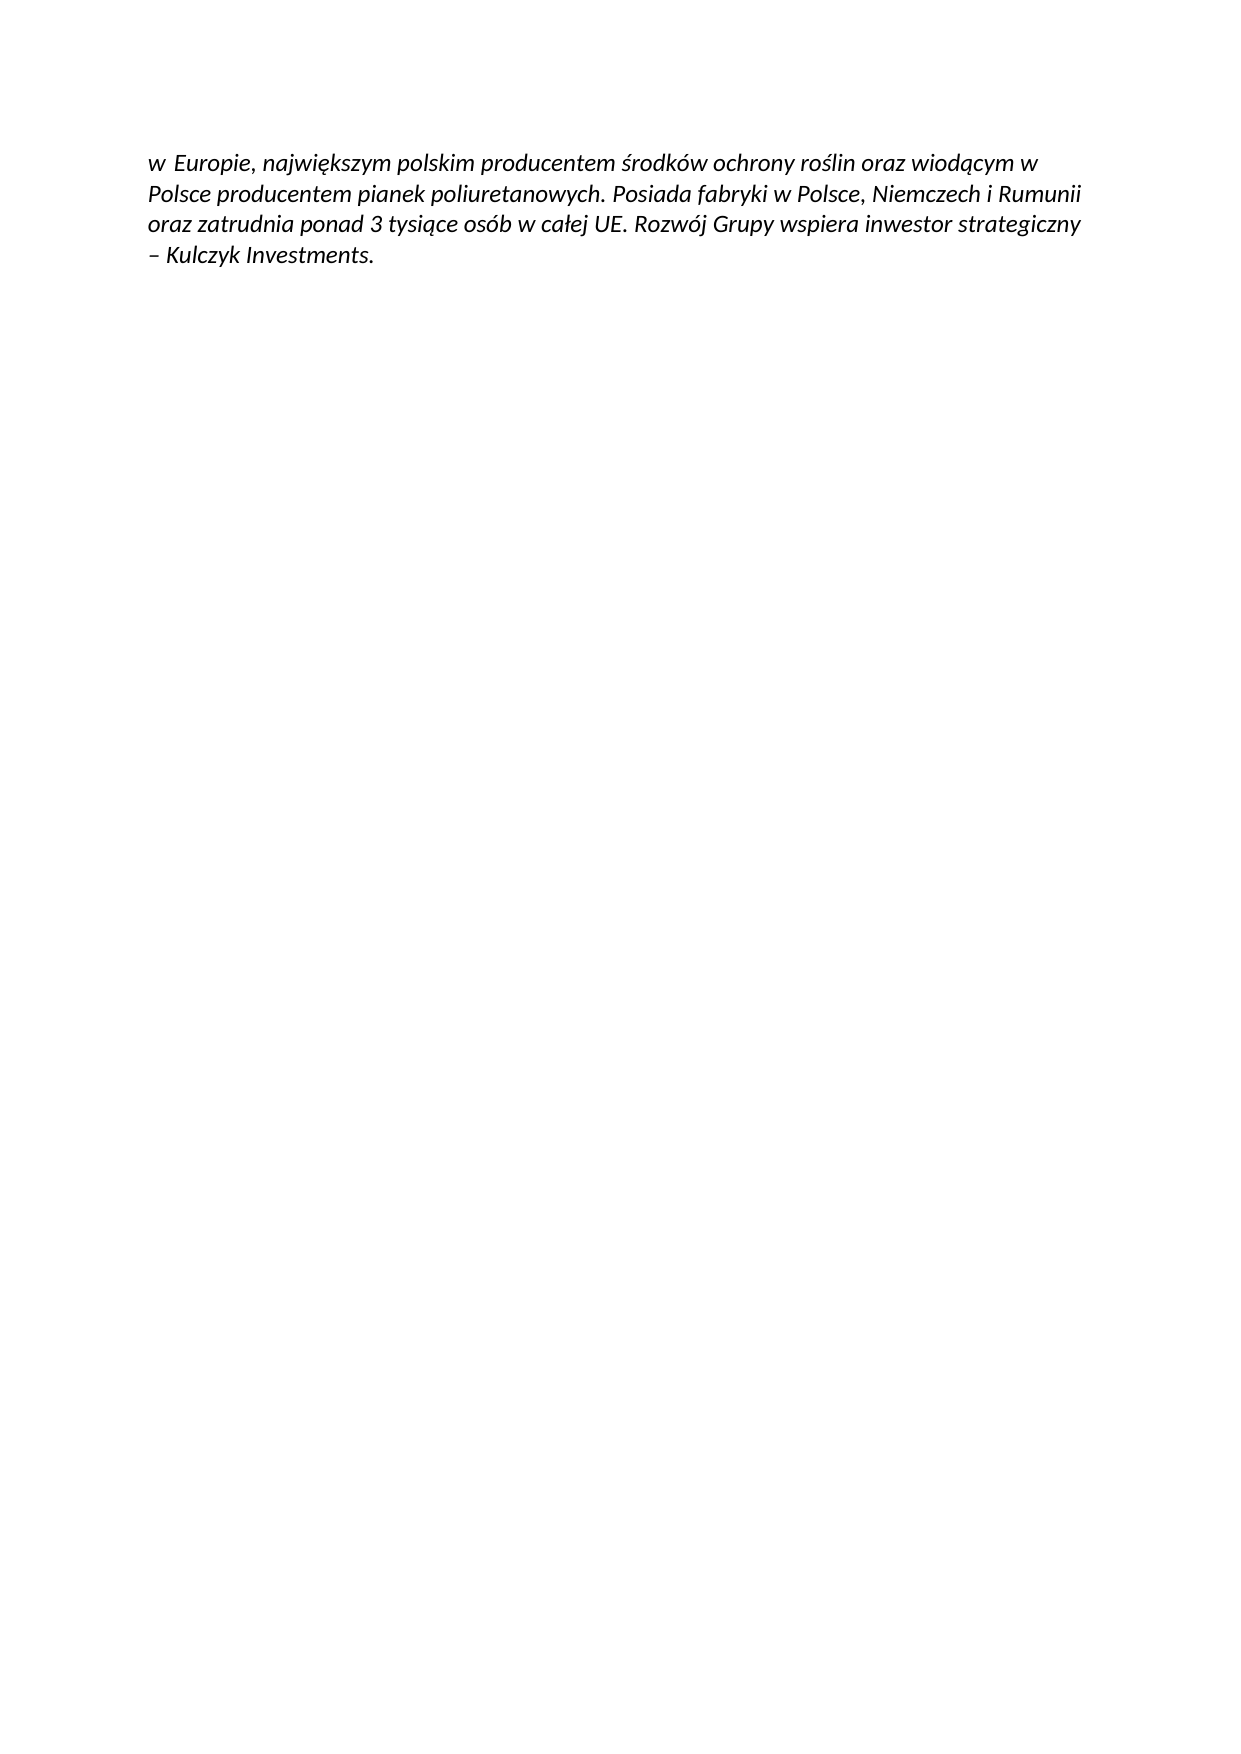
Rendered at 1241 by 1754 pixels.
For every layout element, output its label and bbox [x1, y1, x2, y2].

text [148, 148, 1093, 270]
